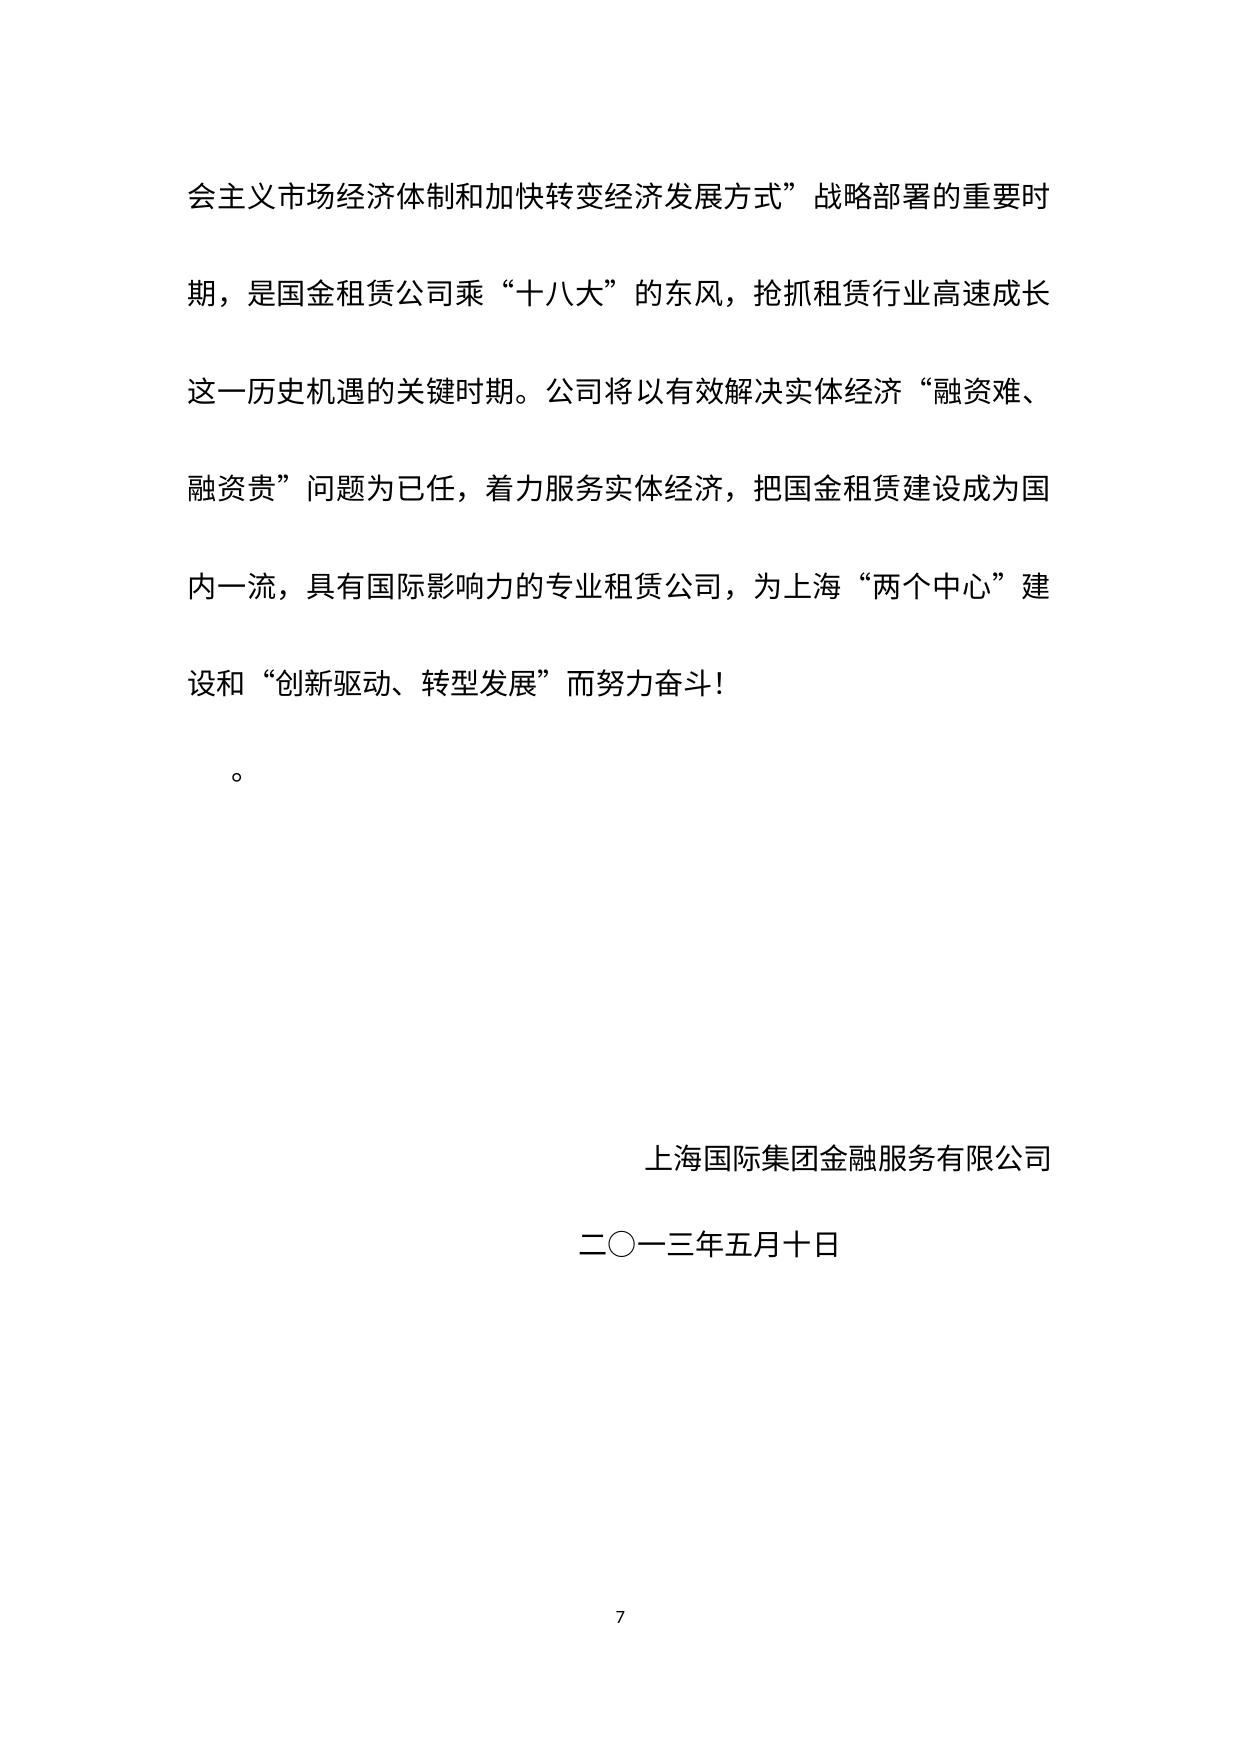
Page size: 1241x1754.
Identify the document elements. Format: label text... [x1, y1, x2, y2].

text 二○一三年五月十日 [187, 1211, 994, 1276]
text 。 [187, 736, 1053, 801]
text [187, 162, 1053, 714]
text 上海国际集团金融服务有限公司 [187, 1124, 1053, 1189]
